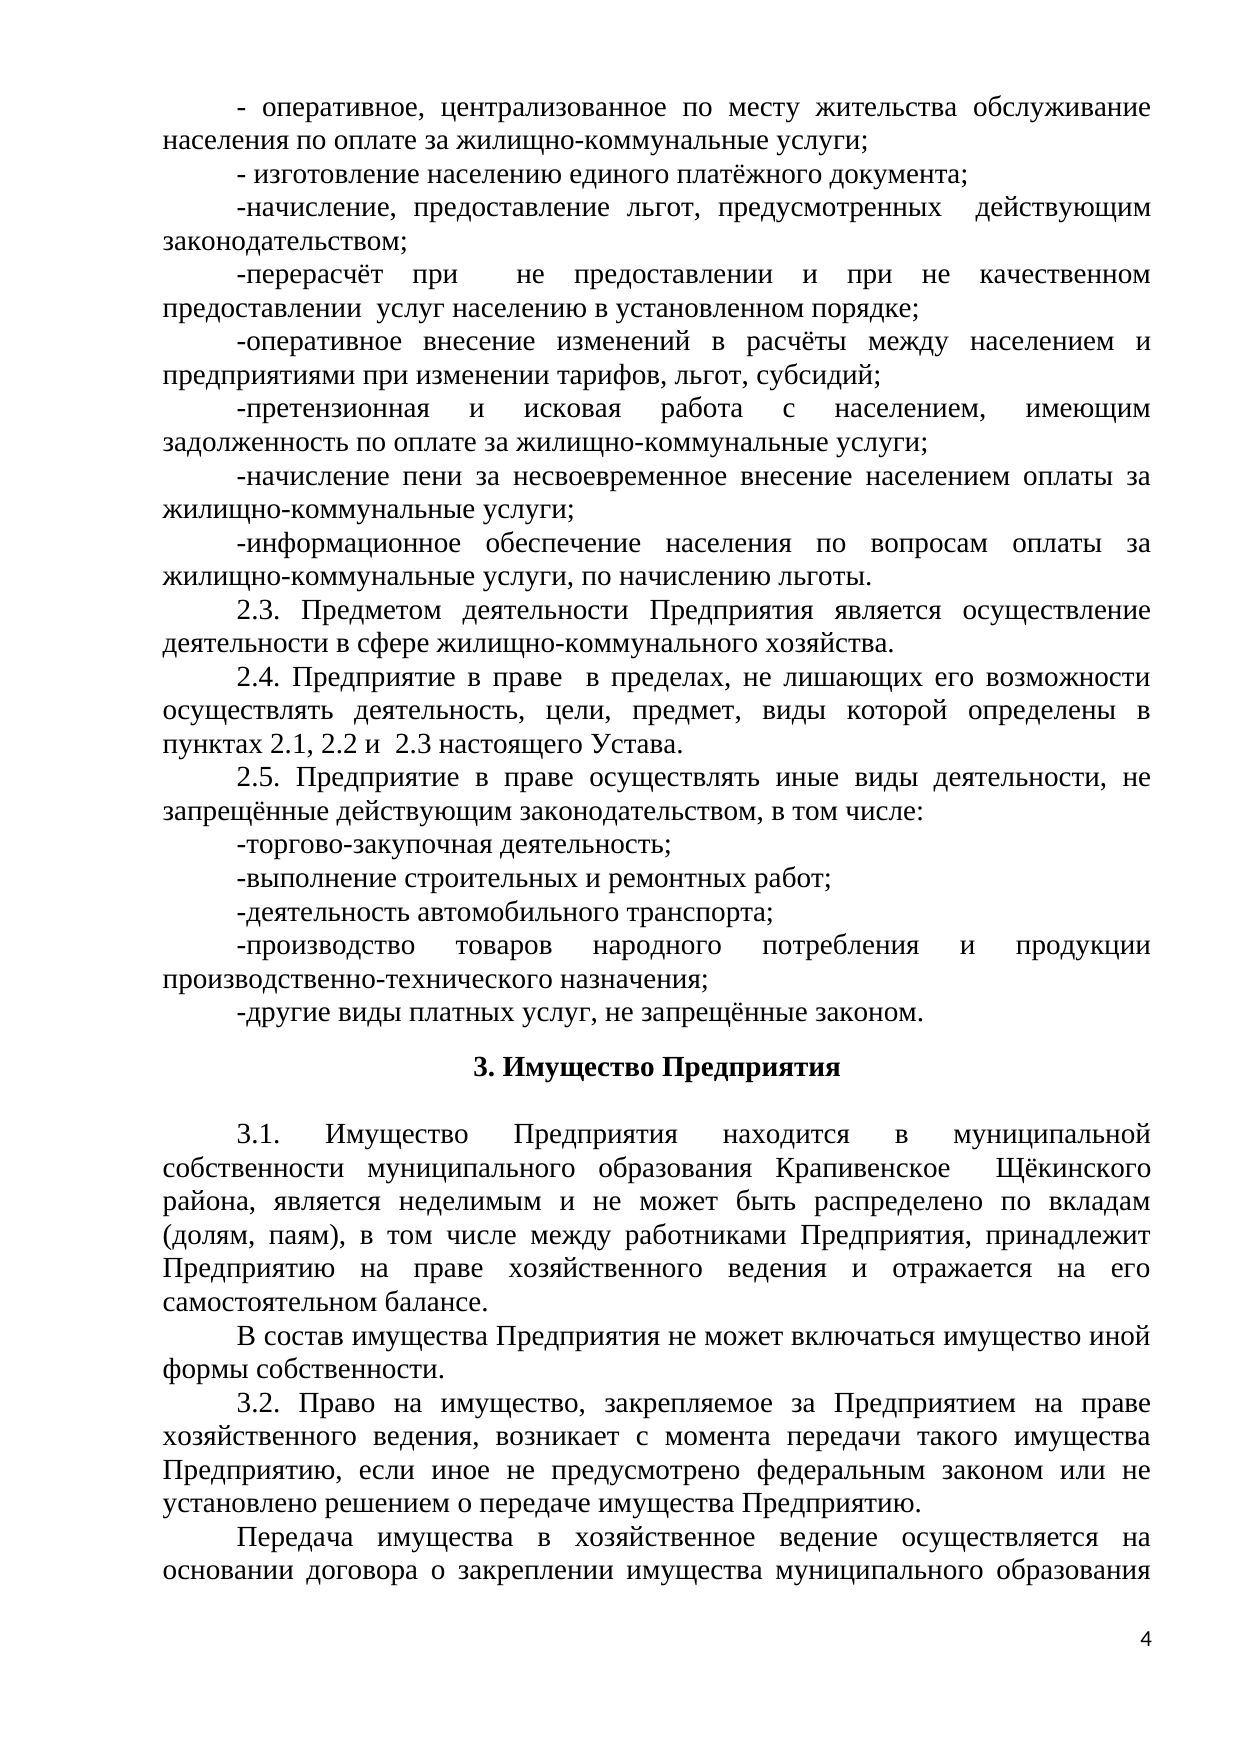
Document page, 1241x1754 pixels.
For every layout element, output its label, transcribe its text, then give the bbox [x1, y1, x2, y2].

text -торгово-закупочная деятельность; [162, 827, 1152, 860]
text -претензионная и исковая работа с населением, имеющим задолженность по оплате за жилищно-коммунальные услуги; [162, 391, 1152, 458]
text -выполнение строительных и ремонтных работ; [162, 860, 1152, 894]
text -перерасчёт при не предоставлении и при не качественном предоставлении услуг населению в установленном порядке; [162, 256, 1152, 323]
text -информационное обеспечение населения по вопросам оплаты за жилищно-коммунальные услуги, по начислению льготы. [162, 525, 1152, 592]
text -начисление, предоставление льгот, предусмотренных действующим законодательством; [162, 189, 1152, 256]
text -начисление пени за несвоевременное внесение населением оплаты за жилищно-коммунальные услуги; [162, 458, 1152, 525]
text 2.3. Предметом деятельности Предприятия является осуществление деятельности в сфере жилищно-коммунального хозяйства. [162, 592, 1152, 659]
text 3. Имущество Предприятия [162, 1028, 1152, 1083]
text -деятельность автомобильного транспорта; [162, 894, 1152, 927]
text 2.5. Предприятие в праве осуществлять иные виды деятельности, не запрещённые действующим законодательством, в том числе: [162, 759, 1152, 827]
text - оперативное, централизованное по месту жительства обслуживание населения по оплате за жилищно-коммунальные услуги; [162, 89, 1152, 156]
text 3.1. Имущество Предприятия находится в муниципальной собственности муниципального образования Крапивенское Щёкинского района, является неделимым и не может быть распределено по вкладам (долям, паям), в том числе между работниками Предприятия, принадлежит Предприятию на праве хозяйственного ведения и отражается на его самостоятельном балансе. [162, 1116, 1152, 1318]
text 3.2. Право на имущество, закрепляемое за Предприятием на праве хозяйственного ведения, возникает с момента передачи такого имущества Предприятию, если иное не предусмотрено федеральным законом или не установлено решением о передаче имущества Предприятию. [162, 1385, 1152, 1519]
text -оперативное внесение изменений в расчёты между населением и предприятиями при изменении тарифов, льгот, субсидий; [162, 323, 1152, 391]
text В состав имущества Предприятия не может включаться имущество иной формы собственности. [162, 1318, 1152, 1385]
text - изготовление населению единого платёжного документа; [162, 156, 1152, 189]
text 2.4. Предприятие в праве в пределах, не лишающих его возможности осуществлять деятельность, цели, предмет, виды которой определены в пунктах 2.1, 2.2 и 2.3 настоящего Устава. [162, 659, 1152, 759]
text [162, 1519, 1152, 1586]
text -производство товаров народного потребления и продукции производственно-технического назначения; [162, 927, 1152, 994]
text -другие виды платных услуг, не запрещённые законом. [162, 994, 1152, 1028]
